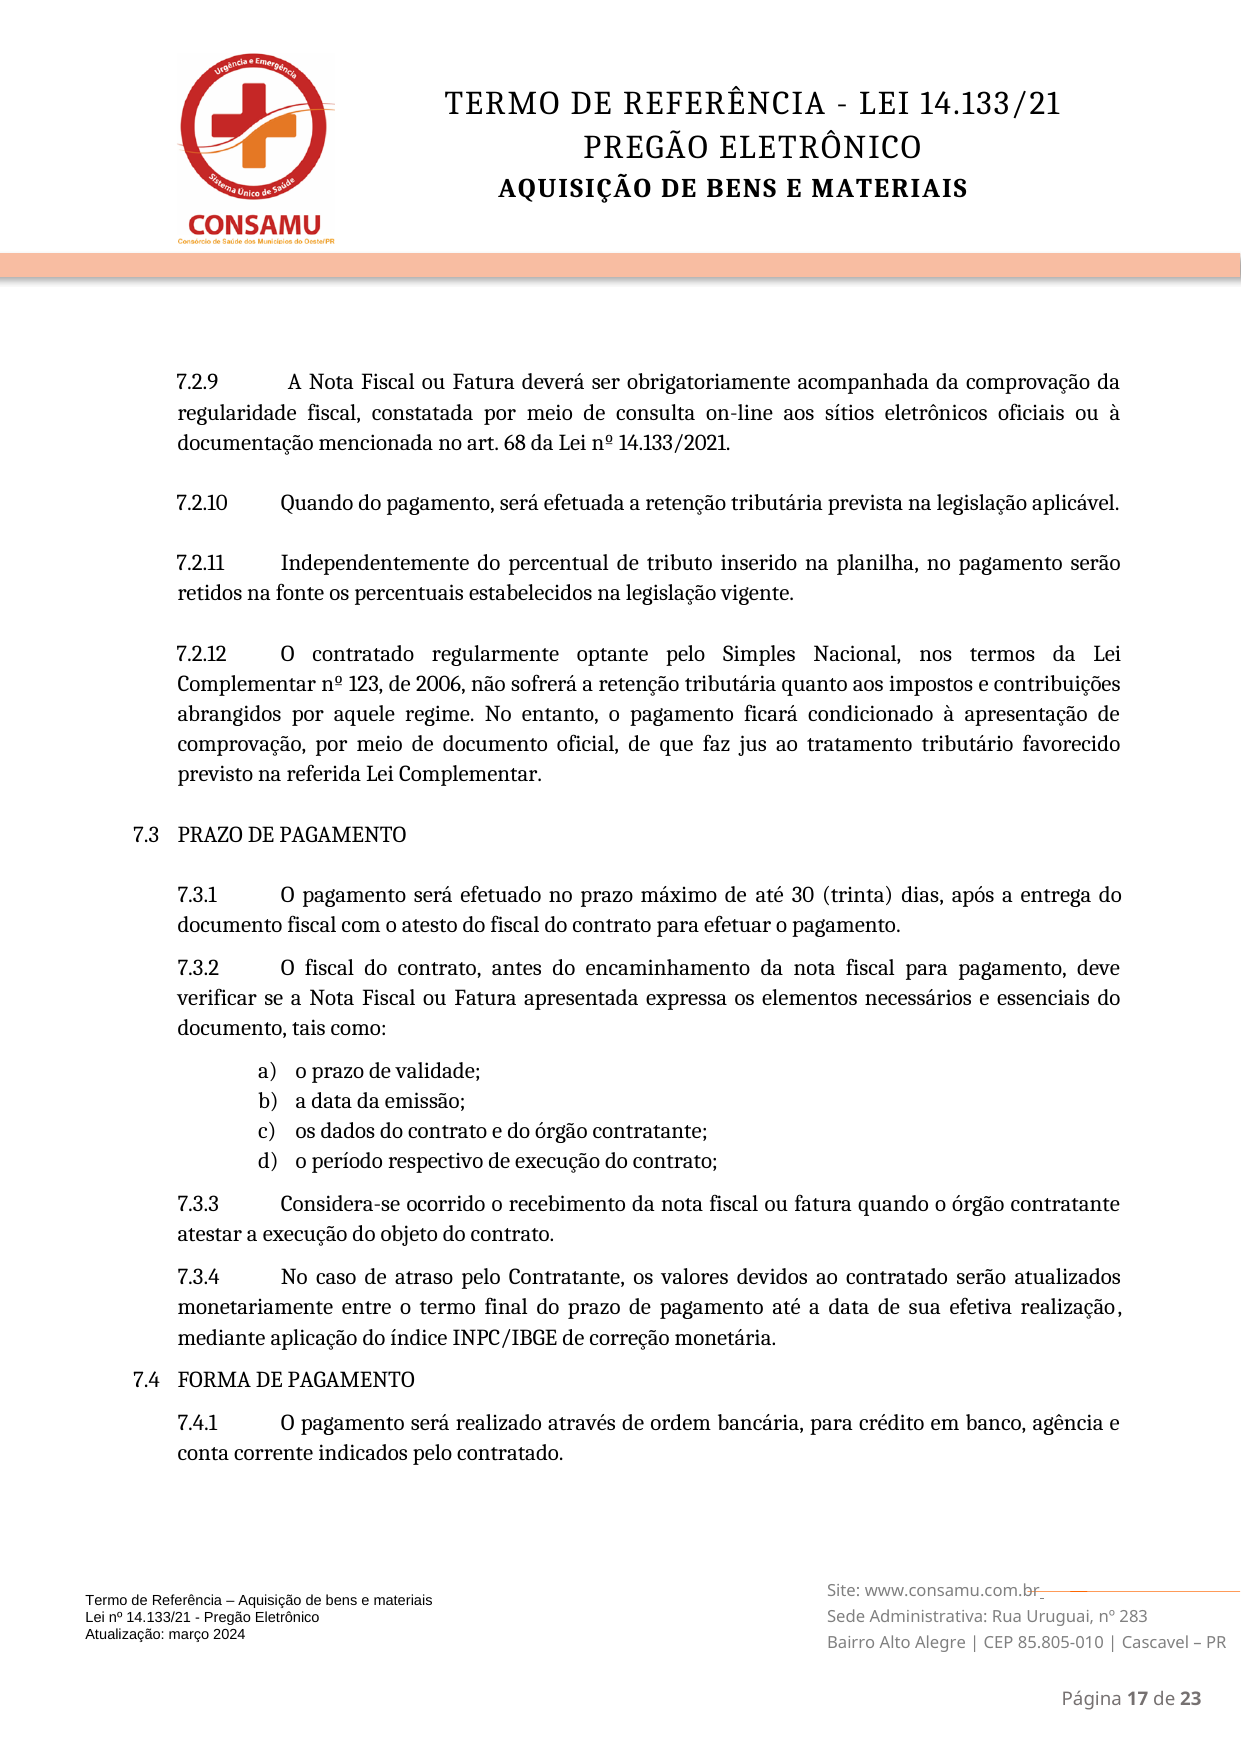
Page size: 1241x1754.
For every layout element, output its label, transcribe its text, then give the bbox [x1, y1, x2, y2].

list o período respectivo de execução do contrato; [258, 1148, 1122, 1175]
list PRAZO DE PAGAMENTO [133, 821, 1122, 848]
list os dados do contrato e do órgão contratante; [258, 1118, 1122, 1144]
list O pagamento será realizado através de ordem bancária, para crédito em banco, agência e conta corrente indicados pelo contratado. [177, 1410, 1122, 1466]
picture [175, 51, 335, 242]
list Quando do pagamento, será efetuada a retenção tributária prevista na legislação aplicável. [176, 490, 1122, 516]
list FORMA DE PAGAMENTO [133, 1367, 1122, 1393]
list O contratado regularmente optante pelo Simples Nacional, nos termos da Lei Complementar nº 123, de 2006, não sofrerá a retenção tributária quanto aos impostos e contribuições abrangidos por aquele regime. No entanto, o pagamento ficará condicionado à apresentação de comprovação, por meio de documento oficial, de que faz jus ao tratamento tributário favorecido previsto na referida Lei Complementar. [176, 640, 1122, 788]
list A Nota Fiscal ou Fatura deverá ser obrigatoriamente acompanhada da comprovação da regularidade fiscal, constatada por meio de consulta on-line aos sítios eletrônicos oficiais ou à documentação mencionada no art. 68 da Lei nº 14.133/2021. [176, 369, 1122, 456]
list O pagamento será efetuado no prazo máximo de até 30 (trinta) dias, após a entrega do documento fiscal com o atesto do fiscal do contrato para efetuar o pagamento. [177, 882, 1122, 938]
list Considera-se ocorrido o recebimento da nota fiscal ou fatura quando o órgão contratante atestar a execução do objeto do contrato. [177, 1191, 1122, 1248]
list O fiscal do contrato, antes do encaminhamento da nota fiscal para pagamento, deve verificar se a Nota Fiscal ou Fatura apresentada expressa os elementos necessários e essenciais do documento, tais como: [177, 954, 1122, 1041]
list a data da emissão; [258, 1088, 1122, 1114]
list Independentemente do percentual de tributo inserido na planilha, no pagamento serão retidos na fonte os percentuais estabelecidos na legislação vigente. [176, 550, 1122, 607]
list No caso de atraso pelo Contratante, os valores devidos ao contratado serão atualizados monetariamente entre o termo final do prazo de pagamento até a data de sua efetiva realização, mediante aplicação do índice INPC/IBGE de correção monetária. [177, 1264, 1122, 1351]
list o prazo de validade; [258, 1058, 1122, 1084]
